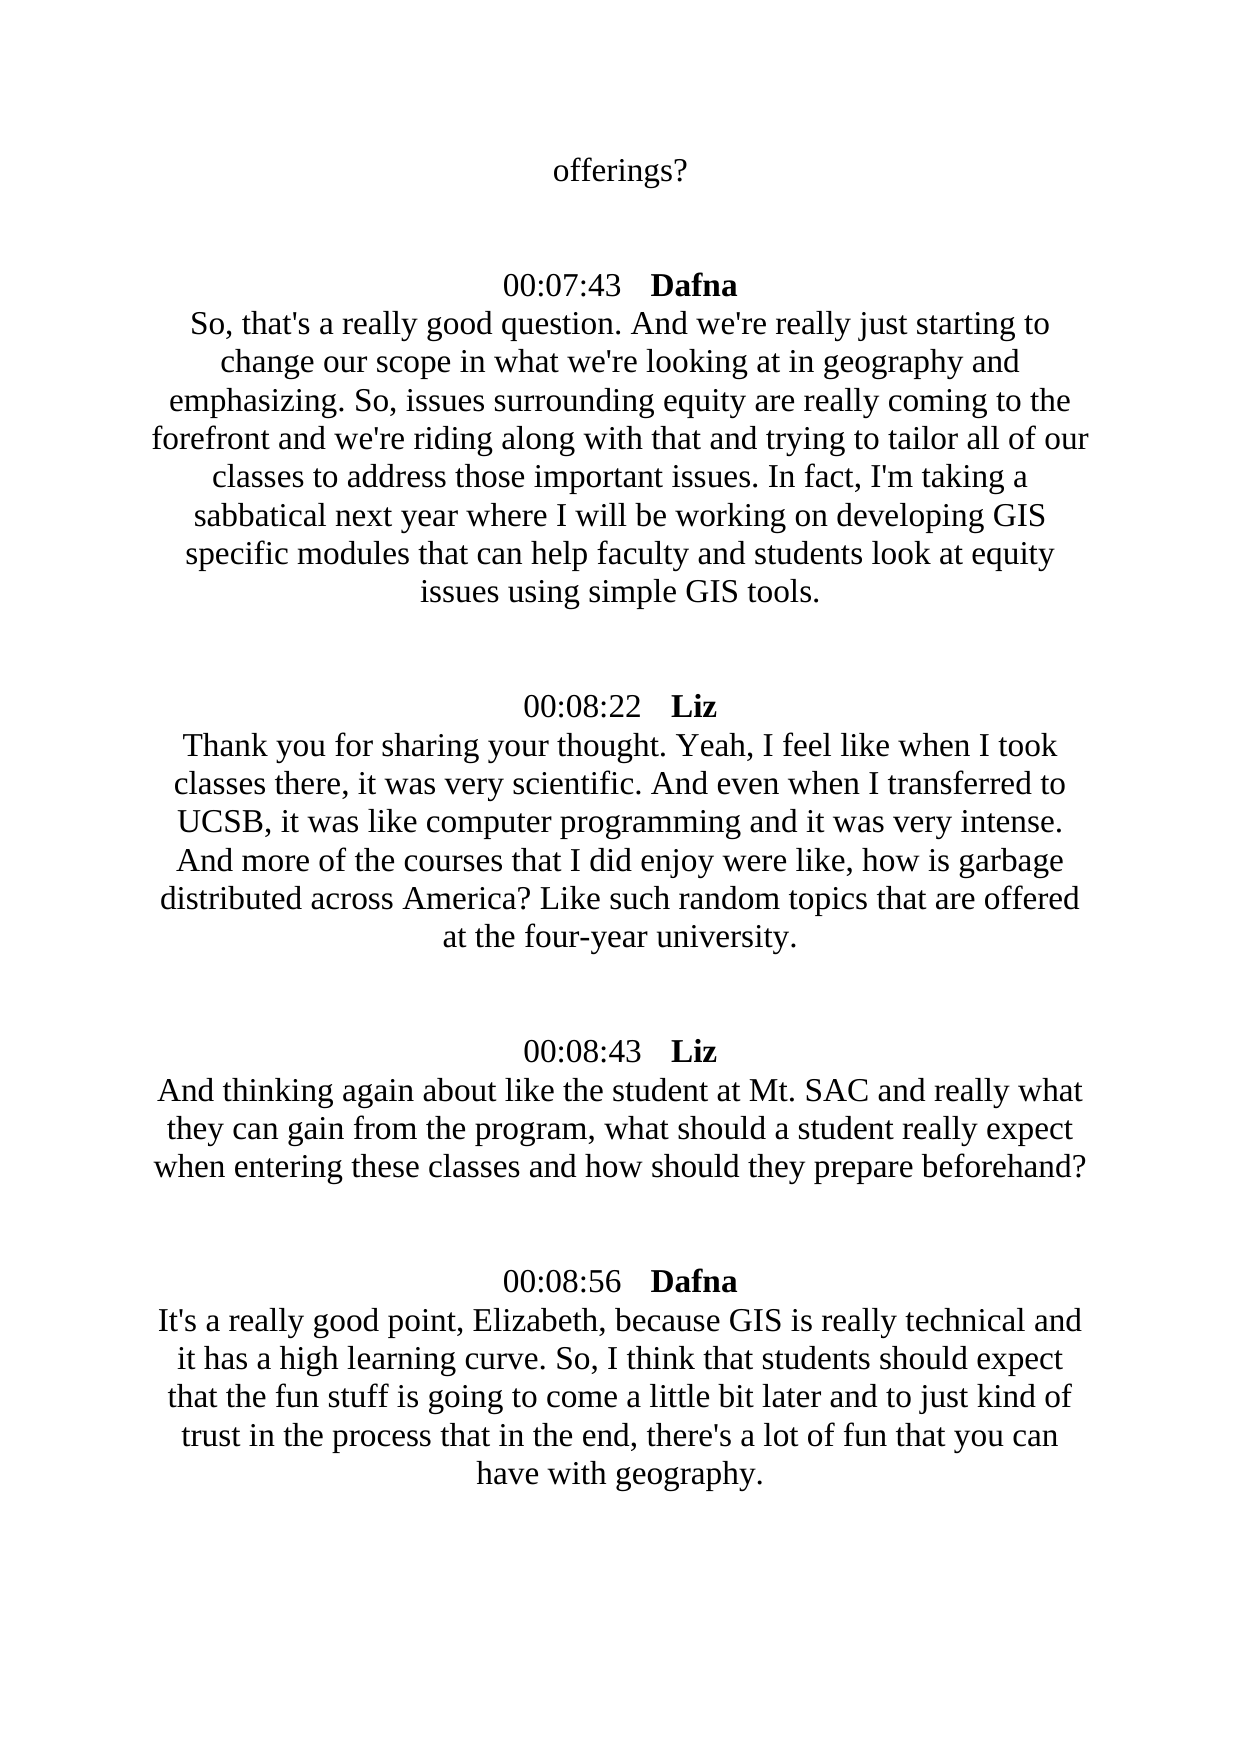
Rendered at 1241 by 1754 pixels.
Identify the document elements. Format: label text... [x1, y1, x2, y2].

subtitle 00:07:43 Dafna [150, 265, 1090, 303]
subtitle So, that's a really good question. And we're really just starting to change our scope in what we're looking at in geography and emphasizing. So, issues surrounding equity are really coming to the forefront and we're riding along with that and trying to tailor all of our classes to address those important issues. In fact, I'm taking a sabbatical next year where I will be working on developing GIS specific modules that can help faculty and students look at equity issues using simple GIS tools. [150, 303, 1090, 648]
subtitle Thank you for sharing your thought. Yeah, I feel like when I took classes there, it was very scientific. And even when I transferred to UCSB, it was like computer programming and it was very intense. And more of the courses that I did enjoy were like, how is garbage distributed across America? Like such random topics that are offered at the four-year university. [150, 725, 1090, 993]
subtitle 00:08:43 Liz [150, 1032, 1090, 1070]
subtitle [150, 150, 1090, 227]
subtitle 00:08:22 Liz [150, 687, 1090, 725]
subtitle 00:08:56 Dafna [150, 1262, 1090, 1300]
subtitle It's a really good point, Elizabeth, because GIS is really technical and it has a high learning curve. So, I think that students should expect that the fun stuff is going to come a little bit later and to just kind of trust in the process that in the end, there's a lot of fun that you can have with geography. [150, 1300, 1090, 1530]
subtitle And thinking again about like the student at Mt. SAC and really what they can gain from the program, what should a student really expect when entering these classes and how should they prepare beforehand? [150, 1070, 1090, 1223]
